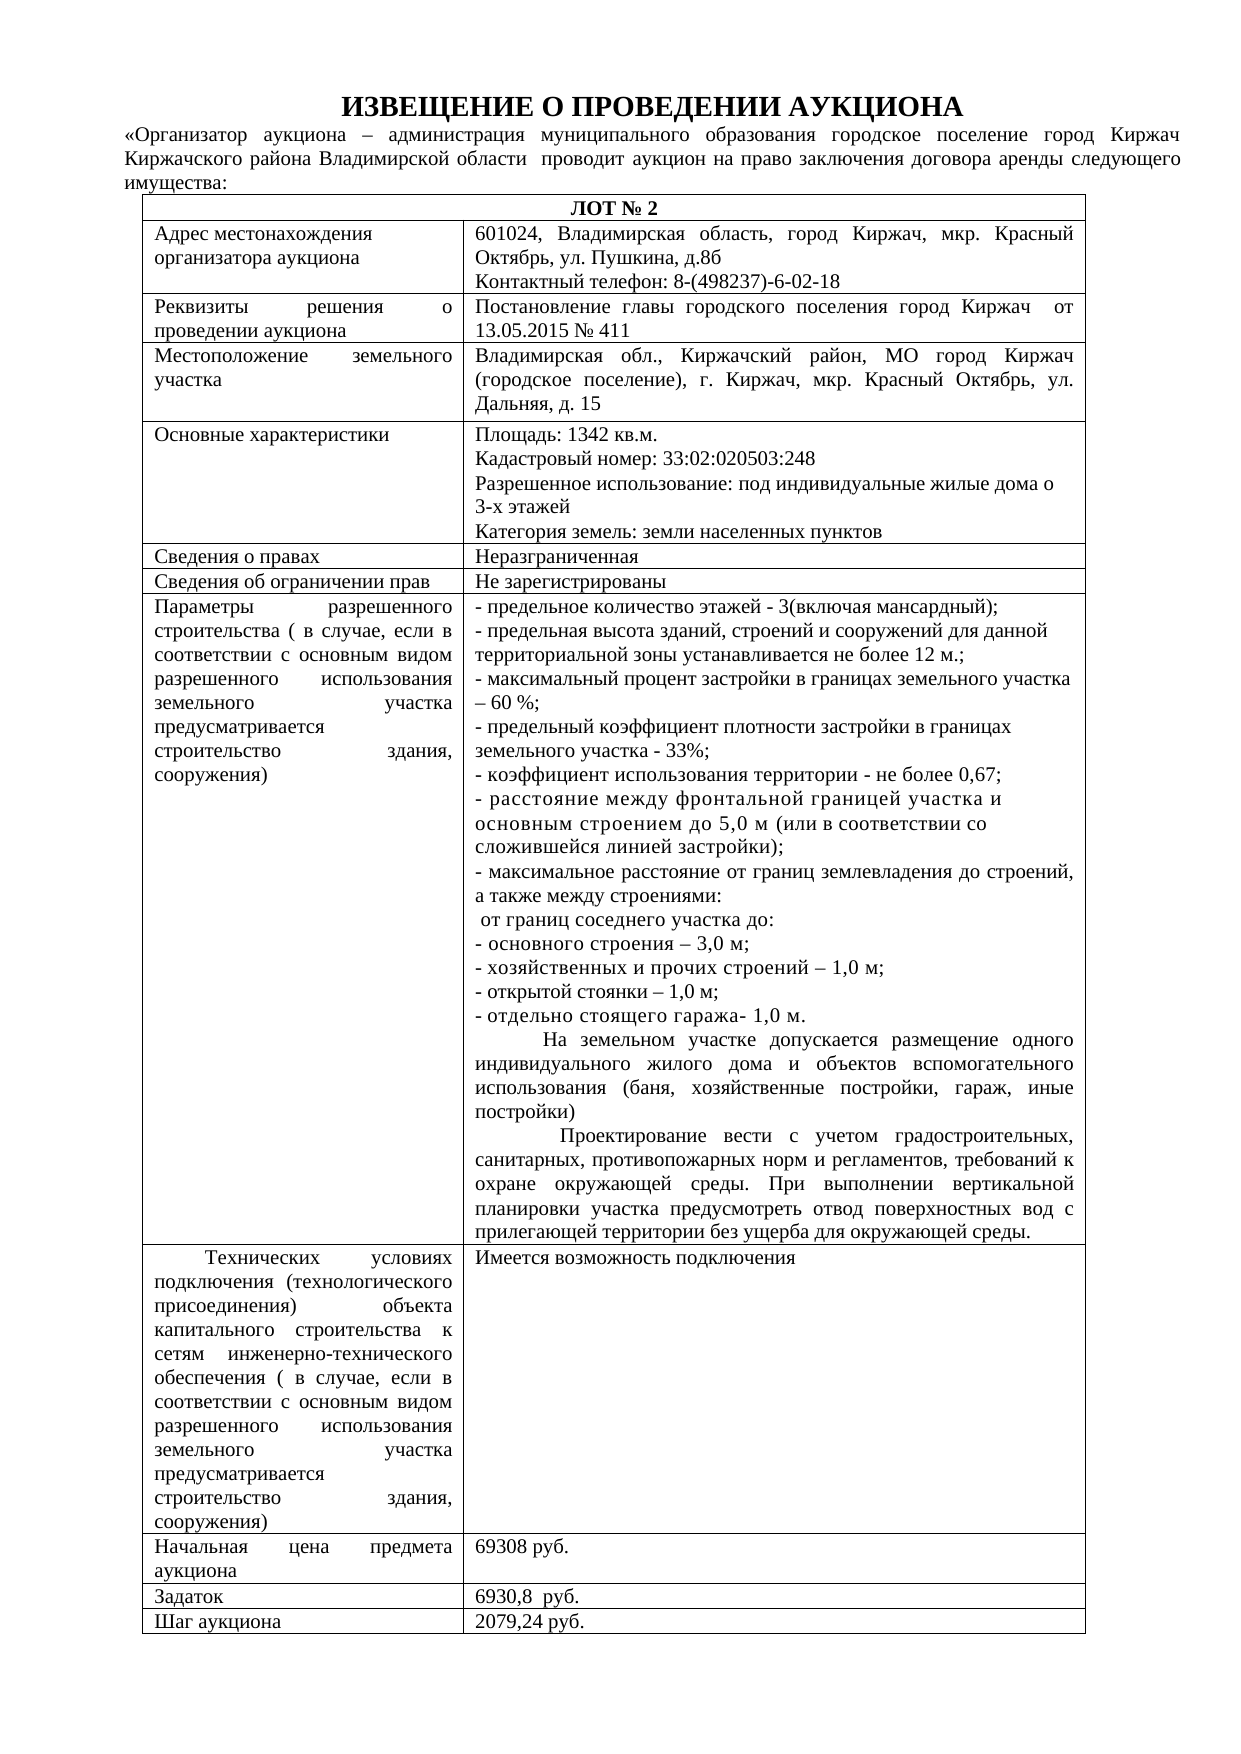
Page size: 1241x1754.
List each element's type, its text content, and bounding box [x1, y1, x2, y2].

table_cell Основные характеристики [143, 422, 463, 543]
table_cell Технических условиях подключения (технологического присоединения) объекта капитального строительства к сетям инженерно-технического обеспечения ( в случае, если в соответствии с основным видом разрешенного использования земельного участка предусматривается строительство здания, сооружения) [143, 1245, 463, 1533]
table_cell Сведения об ограничении прав [143, 569, 463, 593]
text «Организатор аукциона – администрация муниципального образования городское поселение город Киржач Киржачского района Владимирской области проводит аукцион на право заключения договора аренды следующего имущества: [124, 122, 1181, 194]
table_cell Площадь: 1342 кв.м. Кадастровый номер: 33:02:020503:248 Разрешенное использование: под индивидуальные жилые дома о 3-х этажей Категория земель: земли населенных пунктов [464, 422, 1085, 543]
table_cell Владимирская обл., Киржачский район, МО город Киржач (городское поселение), г. Киржач, мкр. Красный Октябрь, ул. Дальняя, д. 15 [464, 343, 1085, 421]
table_cell - предельное количество этажей - 3(включая мансардный); - предельная высота зданий, строений и сооружений для данной территориальной зоны устанавливается не более 12 м.; - максимальный процент застройки в границах земельного участка – 60 %; - предельный коэффициент плотности застройки в границах земельного участка - 33%; - коэффициент использования территории - не более 0,67; - расстояние между фронтальной границей участка и основным строением до (или в соответствии со сложившейся линией застройки); - максимальное расстояние от границ землевладения до строений, а также между строениями: от границ соседнего участка до: - основного строения – ; - хозяйственных и прочих строений – ; - открытой стоянки – ; - отдельно стоящего гаража- 1,0 м. На земельном участке допускается размещение одного индивидуального жилого дома и объектов вспомогательного использования (баня, хозяйственные постройки, гараж, иные постройки) Проектирование вести с учетом градостроительных, санитарных, противопожарных норм и регламентов, требований к охране окружающей среды. При выполнении вертикальной планировки участка предусмотреть отвод поверхностных вод с прилегающей территории без ущерба для окружающей среды. [464, 594, 1085, 1243]
table_cell Начальная цена предмета аукциона [143, 1534, 463, 1582]
table_cell 601024, Владимирская область, город Киржач, мкр. Красный Октябрь, ул. Пушкина, д.8б Контактный телефон: 8-(498237)-6-02-18 [464, 221, 1085, 293]
table_cell Местоположение земельного участка [143, 343, 463, 421]
table_cell 2079,24 руб. [464, 1609, 1085, 1633]
text ИЗВЕЩЕНИЕ О ПРОВЕДЕНИИ АУКЦИОНА [124, 89, 1181, 122]
table_cell Неразграниченная [464, 544, 1085, 568]
table_cell Реквизиты решения о проведении аукциона [143, 294, 463, 342]
table_cell Постановление главы городского поселения город Киржач от 13.05.2015 № 411 [464, 294, 1085, 342]
table_cell Сведения о правах [143, 544, 463, 568]
table_cell Адрес местонахождения организатора аукциона [143, 221, 463, 293]
table_cell Шаг аукциона [143, 1609, 463, 1633]
table_cell Имеется возможность подключения [464, 1245, 1085, 1533]
table_cell 6930,8 руб. [464, 1584, 1085, 1608]
table_cell Не зарегистрированы [464, 569, 1085, 593]
table_cell 69308 руб. [464, 1534, 1085, 1582]
table_cell Задаток [143, 1584, 463, 1608]
table_header ЛОТ № 2 [143, 195, 1085, 219]
table_cell Параметры разрешенного строительства ( в случае, если в соответствии с основным видом разрешенного использования земельного участка предусматривается строительство здания, сооружения) [143, 594, 463, 1243]
